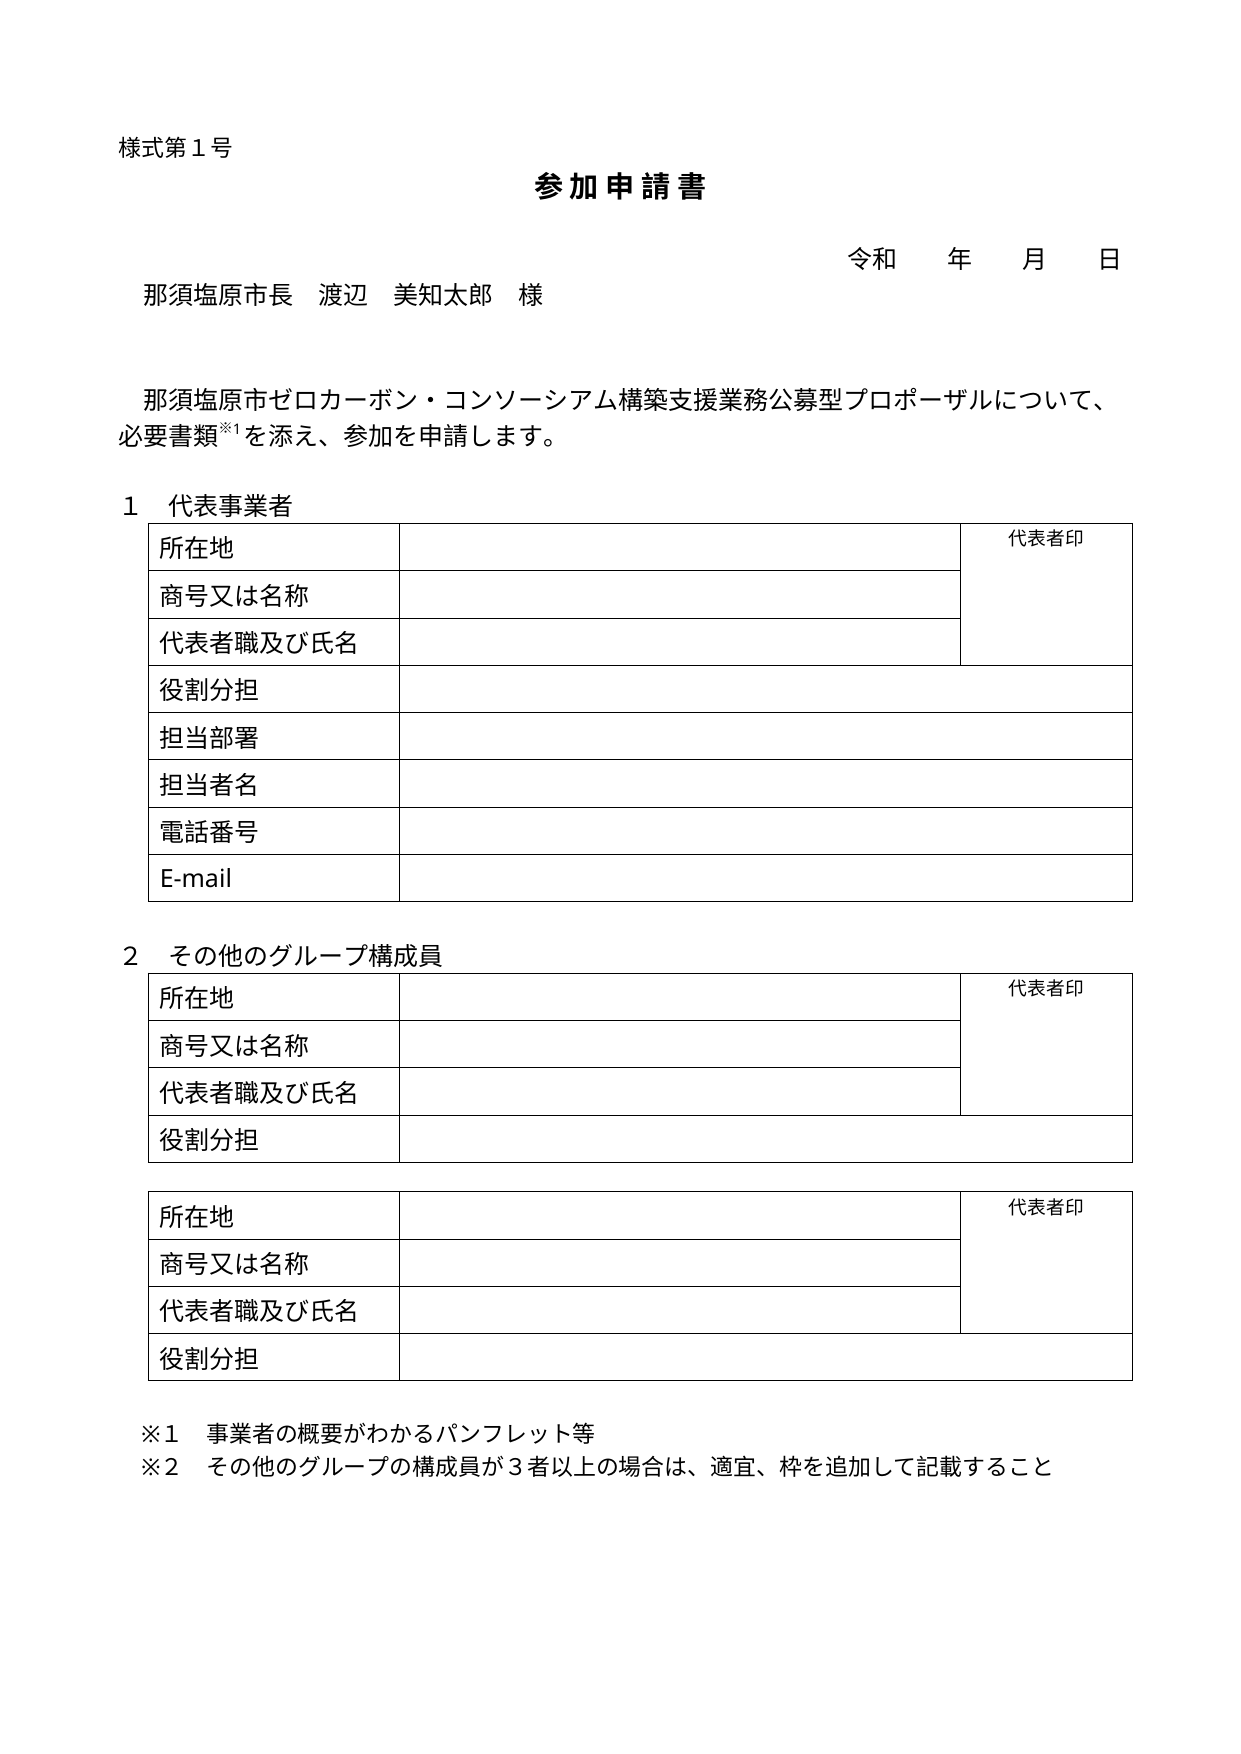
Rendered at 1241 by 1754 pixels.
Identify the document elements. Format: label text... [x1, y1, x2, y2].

table_cell [400, 713, 1132, 759]
table_header 代表者印 [961, 974, 1132, 1114]
table_cell [400, 808, 1132, 854]
table_header 所在地 [149, 524, 399, 570]
table_cell 代表者職及び氏名 [149, 1068, 399, 1114]
table_header 代表者印 [961, 524, 1132, 665]
table_header [400, 974, 960, 1020]
table_cell 役割分担 [149, 666, 399, 712]
table_cell 担当者名 [149, 760, 399, 807]
text 様式第１号 [118, 130, 1122, 163]
text 令和 年 月 日 [118, 239, 1122, 276]
table_cell [400, 666, 1132, 712]
table_cell [400, 1240, 960, 1286]
table_cell [400, 855, 1132, 901]
text 那須塩原市長 渡辺 美知太郎 様 [118, 276, 1122, 312]
table_cell 代表者職及び氏名 [149, 619, 399, 665]
table_cell 商号又は名称 [149, 1021, 399, 1067]
table_cell 役割分担 [149, 1116, 399, 1162]
table_cell [400, 1334, 1132, 1380]
text ２ その他のグループ構成員 [118, 936, 1122, 973]
table_cell 代表者職及び氏名 [149, 1287, 399, 1333]
table_cell [400, 1287, 960, 1333]
table_cell [400, 1021, 960, 1067]
table_header 所在地 [149, 974, 399, 1020]
text 参 加 申 請 書 [118, 163, 1122, 205]
table_cell 役割分担 [149, 1334, 399, 1380]
table_cell [400, 760, 1132, 807]
table_cell [400, 1116, 1132, 1162]
text ※２ その他のグループの構成員が３者以上の場合は、適宜、枠を追加して記載すること [141, 1449, 1122, 1482]
table_header [400, 1192, 960, 1238]
text ※１ 事業者の概要がわかるパンフレット等 [118, 1416, 1122, 1449]
text １ 代表事業者 [118, 487, 1122, 523]
table_header 所在地 [149, 1192, 399, 1238]
table_cell 電話番号 [149, 808, 399, 854]
table_cell [400, 1068, 960, 1114]
table_header [400, 524, 960, 570]
table_cell 商号又は名称 [149, 1240, 399, 1286]
table_cell [400, 571, 960, 617]
table_cell [400, 619, 960, 665]
table_cell E-mail [149, 855, 399, 901]
table_cell 商号又は名称 [149, 571, 399, 617]
text 那須塩原市ゼロカーボン・コンソーシアム構築支援業務公募型プロポーザルについて、必要書類※1を添え、参加を申請します。 [118, 380, 1122, 453]
table_cell 担当部署 [149, 713, 399, 759]
table_header 代表者印 [961, 1192, 1132, 1333]
